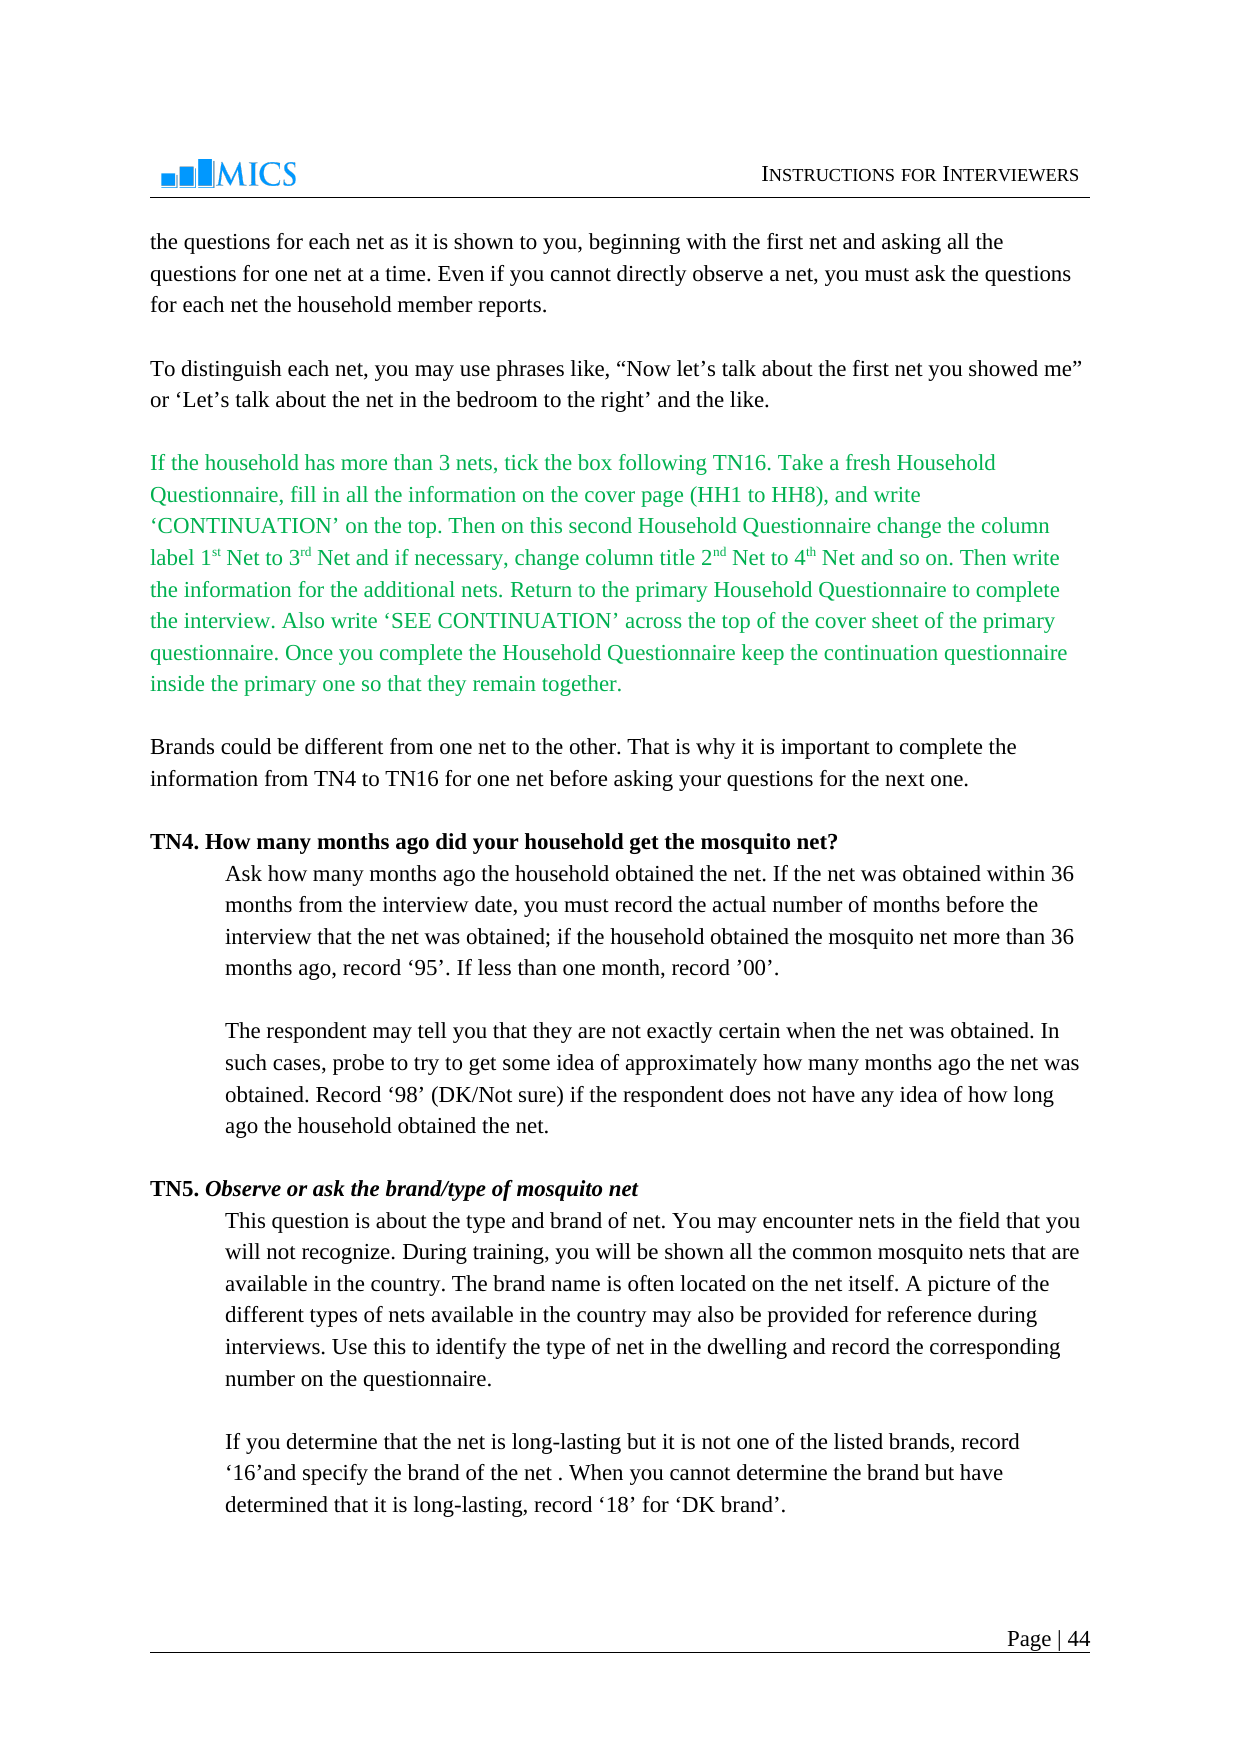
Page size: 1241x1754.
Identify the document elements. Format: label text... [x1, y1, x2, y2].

text Ask how many months ago the household obtained the net. If the net was obtained within 36 months from the interview date, you must record the actual number of months before the interview that the net was obtained; if the household obtained the mosquito net more than 36 months ago, record ‘95’. If less than one month, record ’00’. [225, 860, 1090, 981]
text To distinguish each net, you may use phrases like, “Now let’s talk about the first net you showed me” or ‘Let’s talk about the net in the bedroom to the right’ and the like. [150, 355, 1090, 413]
text The respondent may tell you that they are not exactly certain when the net was obtained. In such cases, probe to try to get some idea of approximately how many months ago the net was obtained. Record ‘98’ (DK/Not sure) if the respondent does not have any idea of how long ago the household obtained the net. [225, 1017, 1090, 1138]
text If the household has more than 3 nets, tick the box following TN16. Take a fresh Household Questionnaire, fill in all the information on the cover page (HH1 to HH8), and write ‘CONTINUATION’ on the top. Then on this second Household Questionnaire change the column label 1st Net to 3rd Net and if necessary, change column title 2nd Net to 4th Net and so on. Then write the information for the additional nets. Return to the primary Household Questionnaire to complete the interview. Also write ‘SEE CONTINUATION’ across the top of the cover sheet of the primary questionnaire. Once you complete the Household Questionnaire keep the continuation questionnaire inside the primary one so that they remain together. [150, 449, 1090, 697]
text This question is about the type and brand of net. You may encounter nets in the field that you will not recognize. During training, you will be shown all the common mosquito nets that are available in the country. The brand name is often located on the net itself. A picture of the different types of nets available in the country may also be provided for reference during interviews. Use this to identify the type of net in the dwelling and record the corresponding number on the questionnaire. [225, 1207, 1090, 1391]
text TN5. Observe or ask the brand/type of mosquito net [150, 1175, 1090, 1202]
picture [161, 159, 296, 188]
text TN4. How many months ago did your household get the mosquito net? [150, 828, 1090, 854]
text Brands could be different from one net to the other. That is why it is important to complete the information from TN4 to TN16 for one net before asking your questions for the next one. [150, 733, 1090, 791]
text If you determine that the net is long-lasting but it is not one of the listed brands, record ‘16’and specify the brand of the net . When you cannot determine the brand but have determined that it is long-lasting, record ‘18’ for ‘DK brand’. [225, 1428, 1090, 1517]
